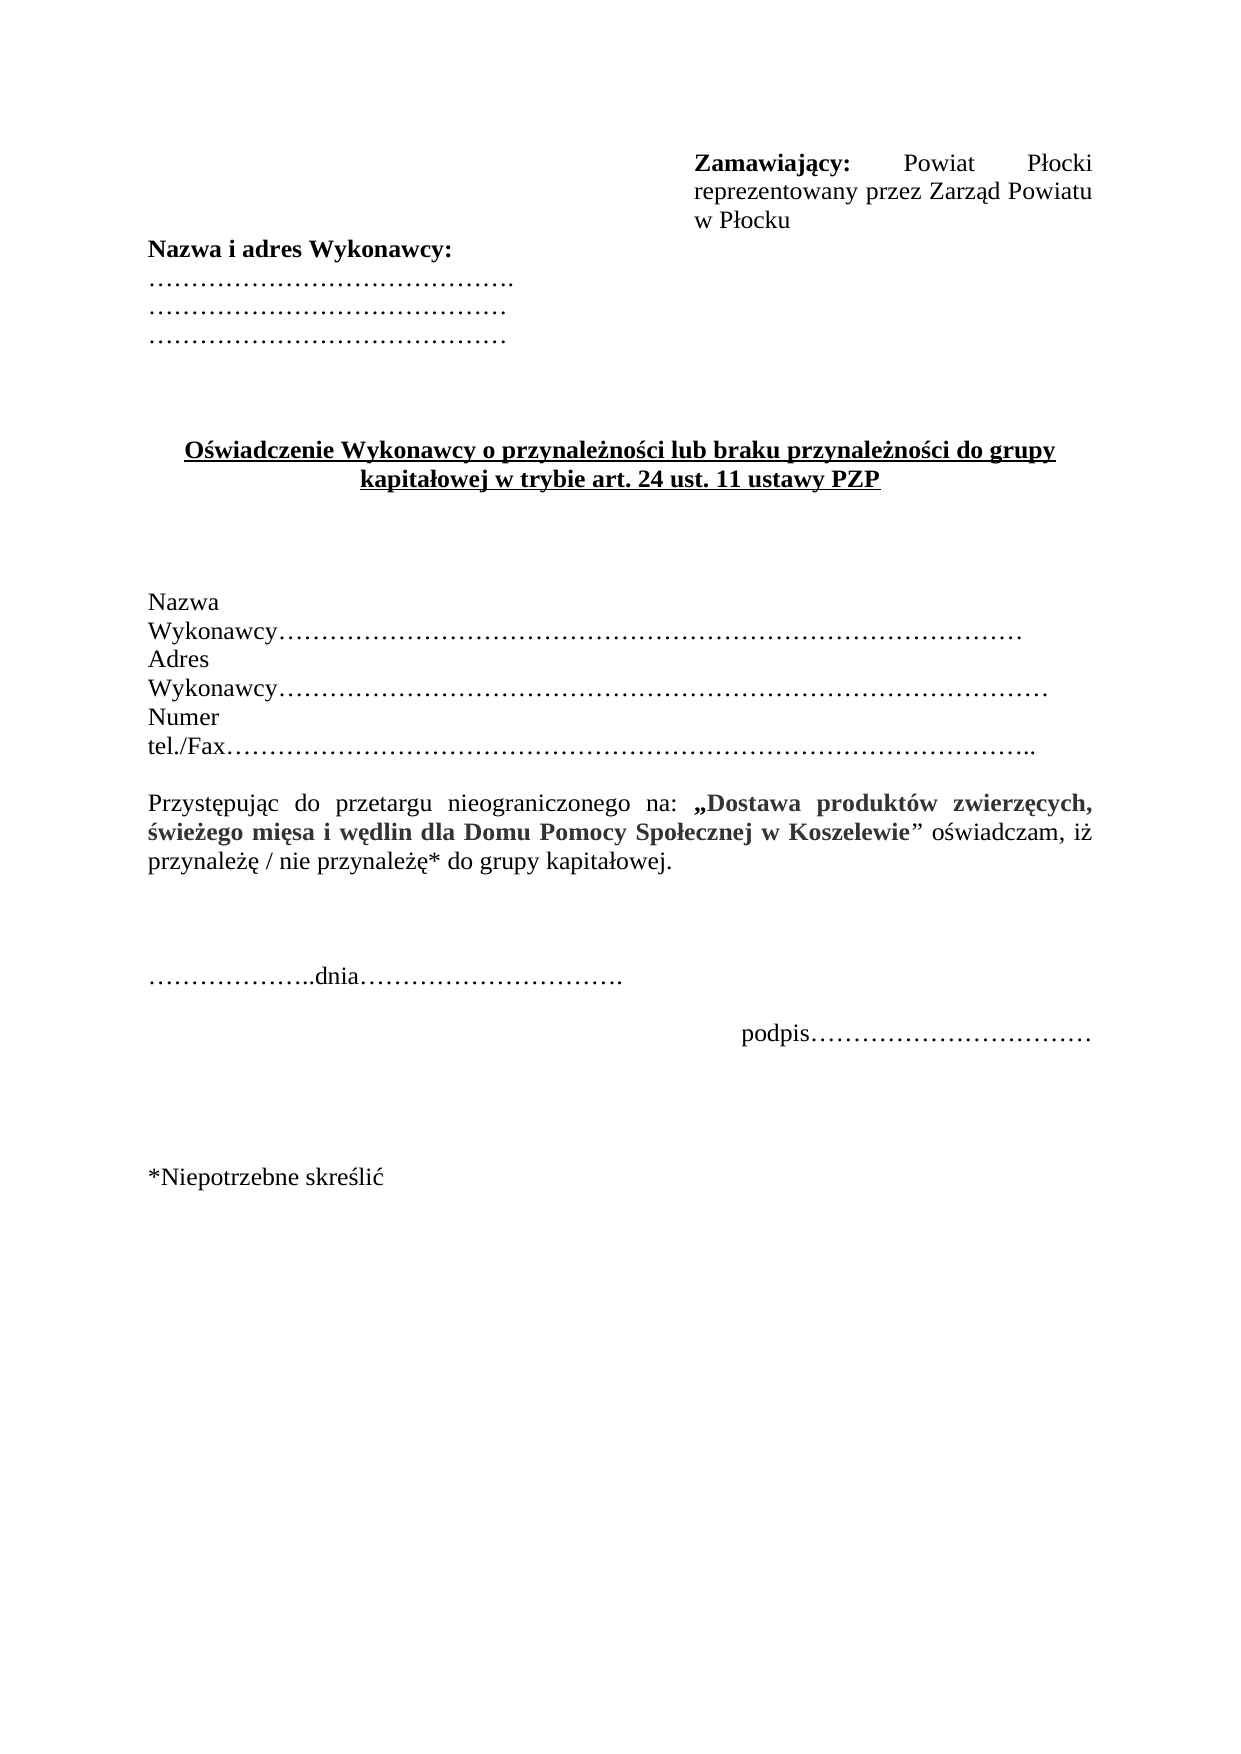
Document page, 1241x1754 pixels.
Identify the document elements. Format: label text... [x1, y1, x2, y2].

text Nazwa i adres Wykonawcy: [148, 234, 1093, 263]
text Adres Wykonawcy……………………………………………………………………………… [148, 644, 1093, 702]
text ………………..dnia…………………………. [148, 961, 1093, 989]
text ……………………………………. [148, 263, 1093, 291]
text podpis…………………………… [148, 1018, 1093, 1047]
list *Niepotrzebne skreślić [148, 1162, 1093, 1191]
text Zamawiający: Powiat Płocki reprezentowany przez Zarząd Powiatu w Płocku [694, 148, 1093, 234]
text …………………………………… [148, 320, 1093, 349]
text Przystępując do przetargu nieograniczonego na: „Dostawa produktów zwierzęcych, świeżego mięsa i wędlin dla Domu Pomocy Społecznej w Koszelewie” oświadczam, iż przynależę / nie przynależę* do grupy kapitałowej. [148, 788, 1093, 874]
text Oświadczenie Wykonawcy o przynależności lub braku przynależności do grupy kapitałowej w trybie art. 24 ust. 11 ustawy PZP [148, 435, 1093, 529]
text …………………………………… [148, 291, 1093, 320]
text Nazwa Wykonawcy…………………………………………………………………………… [148, 587, 1093, 644]
text Numer tel./Fax………………………………………………………………………………….. [148, 702, 1093, 759]
